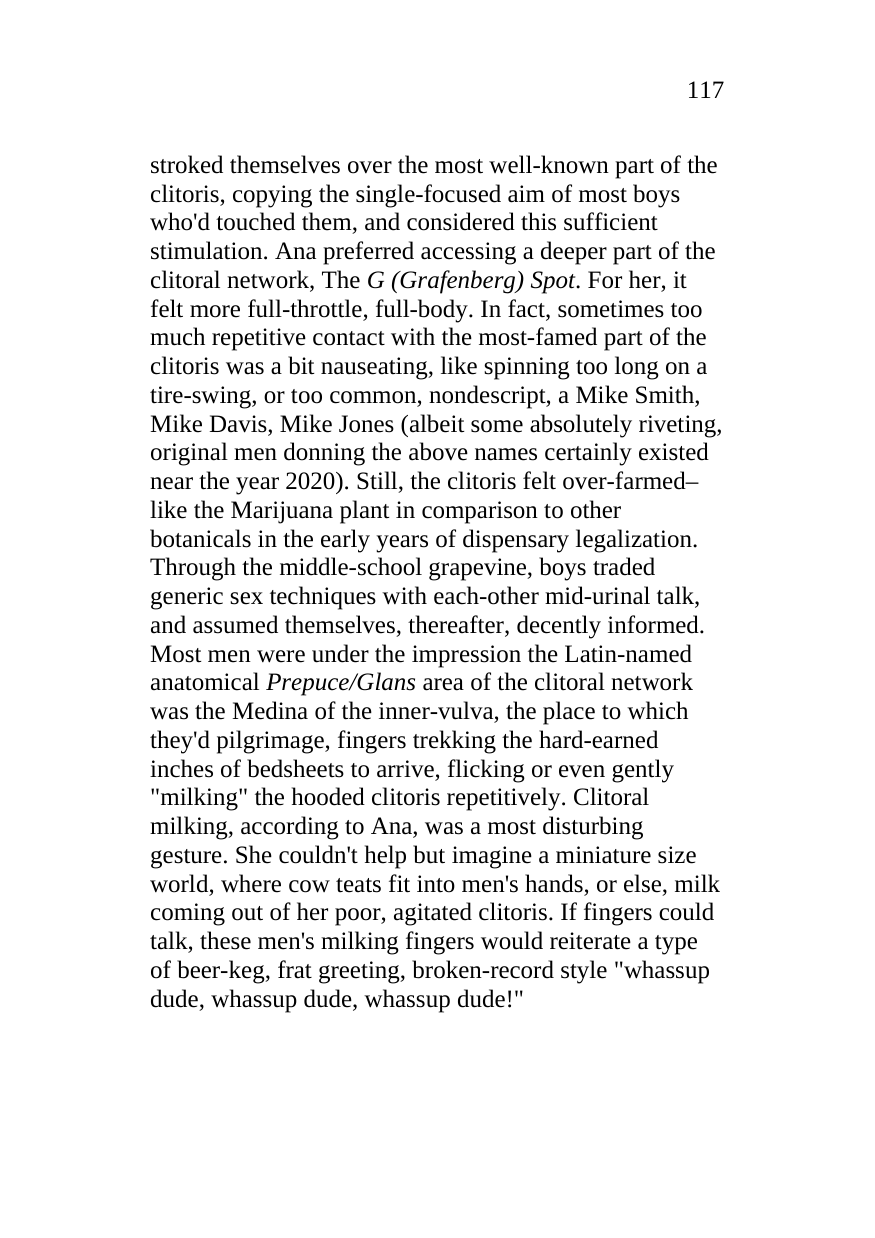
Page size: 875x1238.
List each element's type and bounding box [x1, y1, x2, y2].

text [150, 150, 724, 1012]
